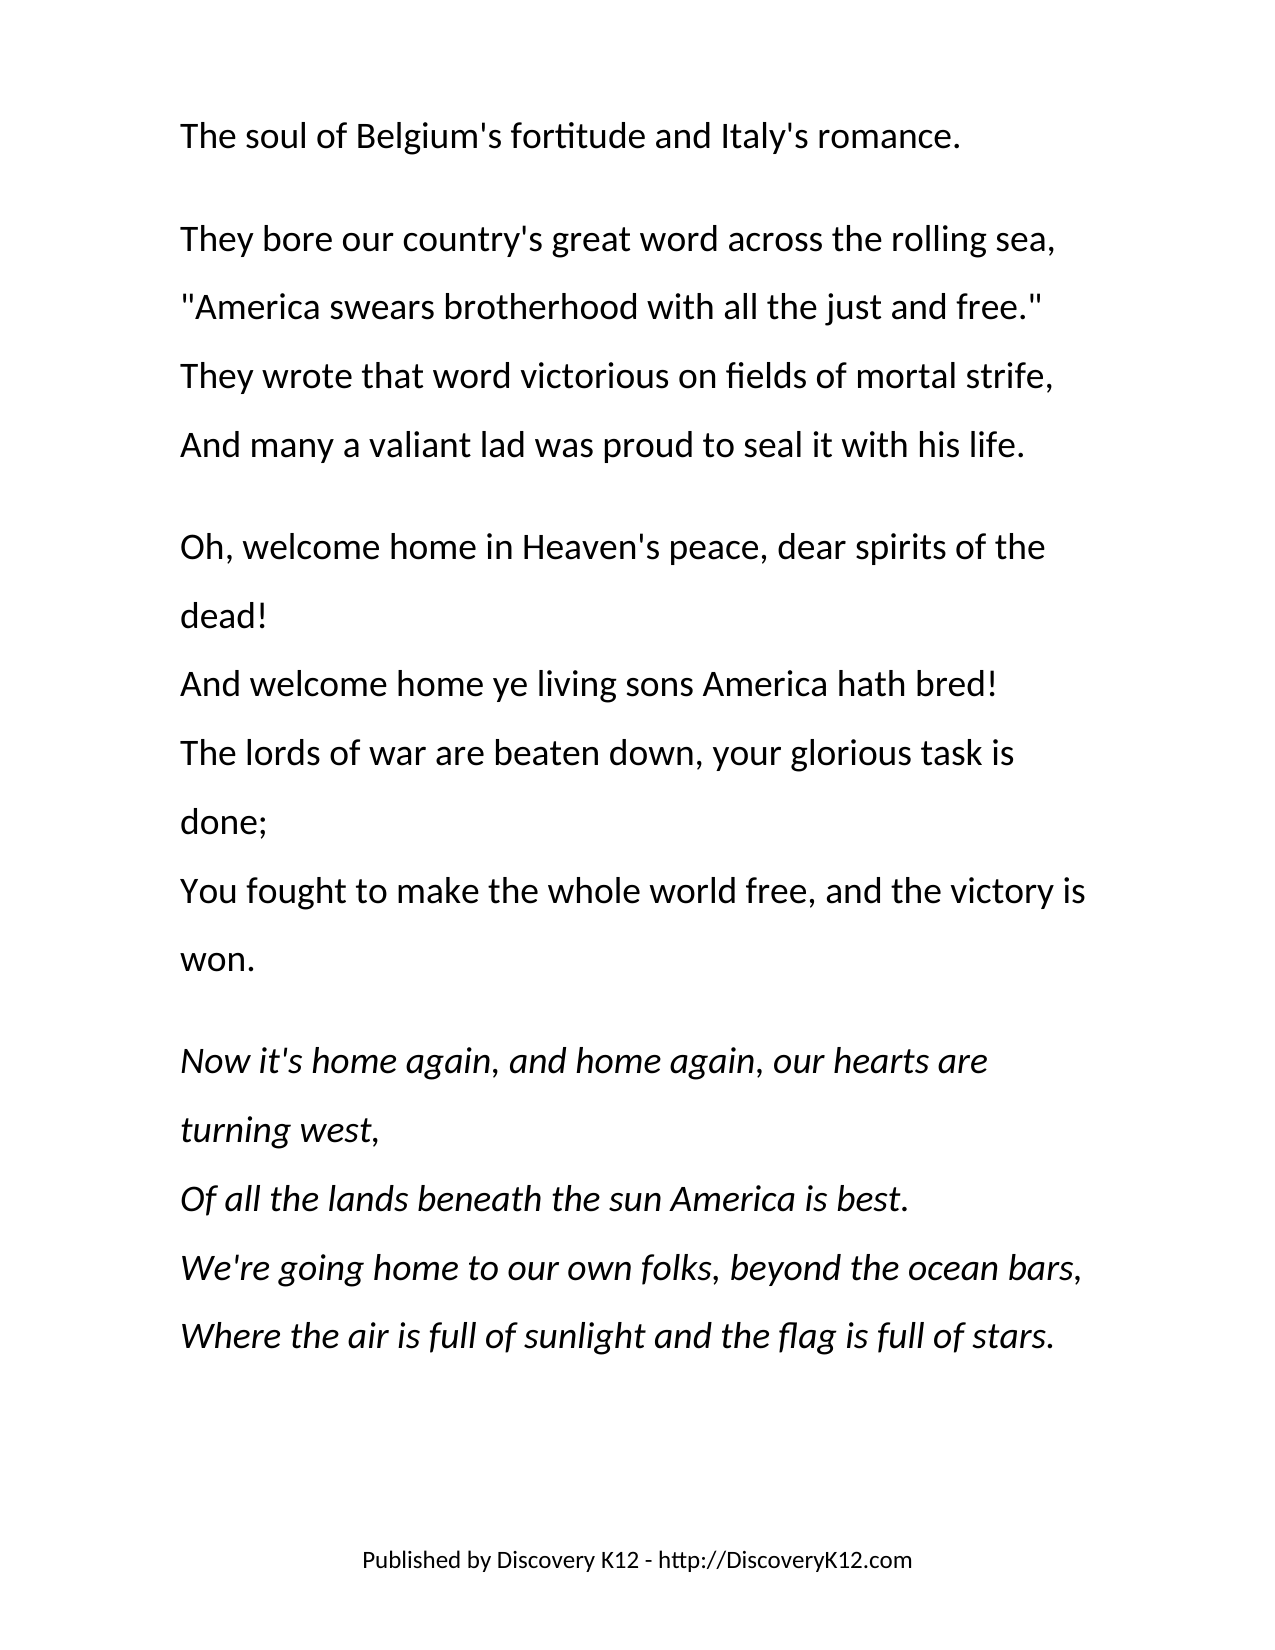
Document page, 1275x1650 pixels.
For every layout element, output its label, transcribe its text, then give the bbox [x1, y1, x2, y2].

text Oh, welcome home in Heaven's peace, dear spirits of the dead! And welcome home ye living sons America hath bred! The lords of war are beaten down, your glorious task is done; You fought to make the whole world free, and the victory is won. [180, 523, 1095, 981]
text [180, 112, 1095, 158]
text They bore our country's great word across the rolling sea, "America swears brotherhood with all the just and free." They wrote that word victorious on fields of mortal strife, And many a valiant lad was proud to seal it with his life. [180, 214, 1095, 467]
text Now it's home again, and home again, our hearts are turning west, Of all the lands beneath the sun America is best. We're going home to our own folks, beyond the ocean bars, Where the air is full of sunlight and the flag is full of stars. [180, 1037, 1095, 1358]
